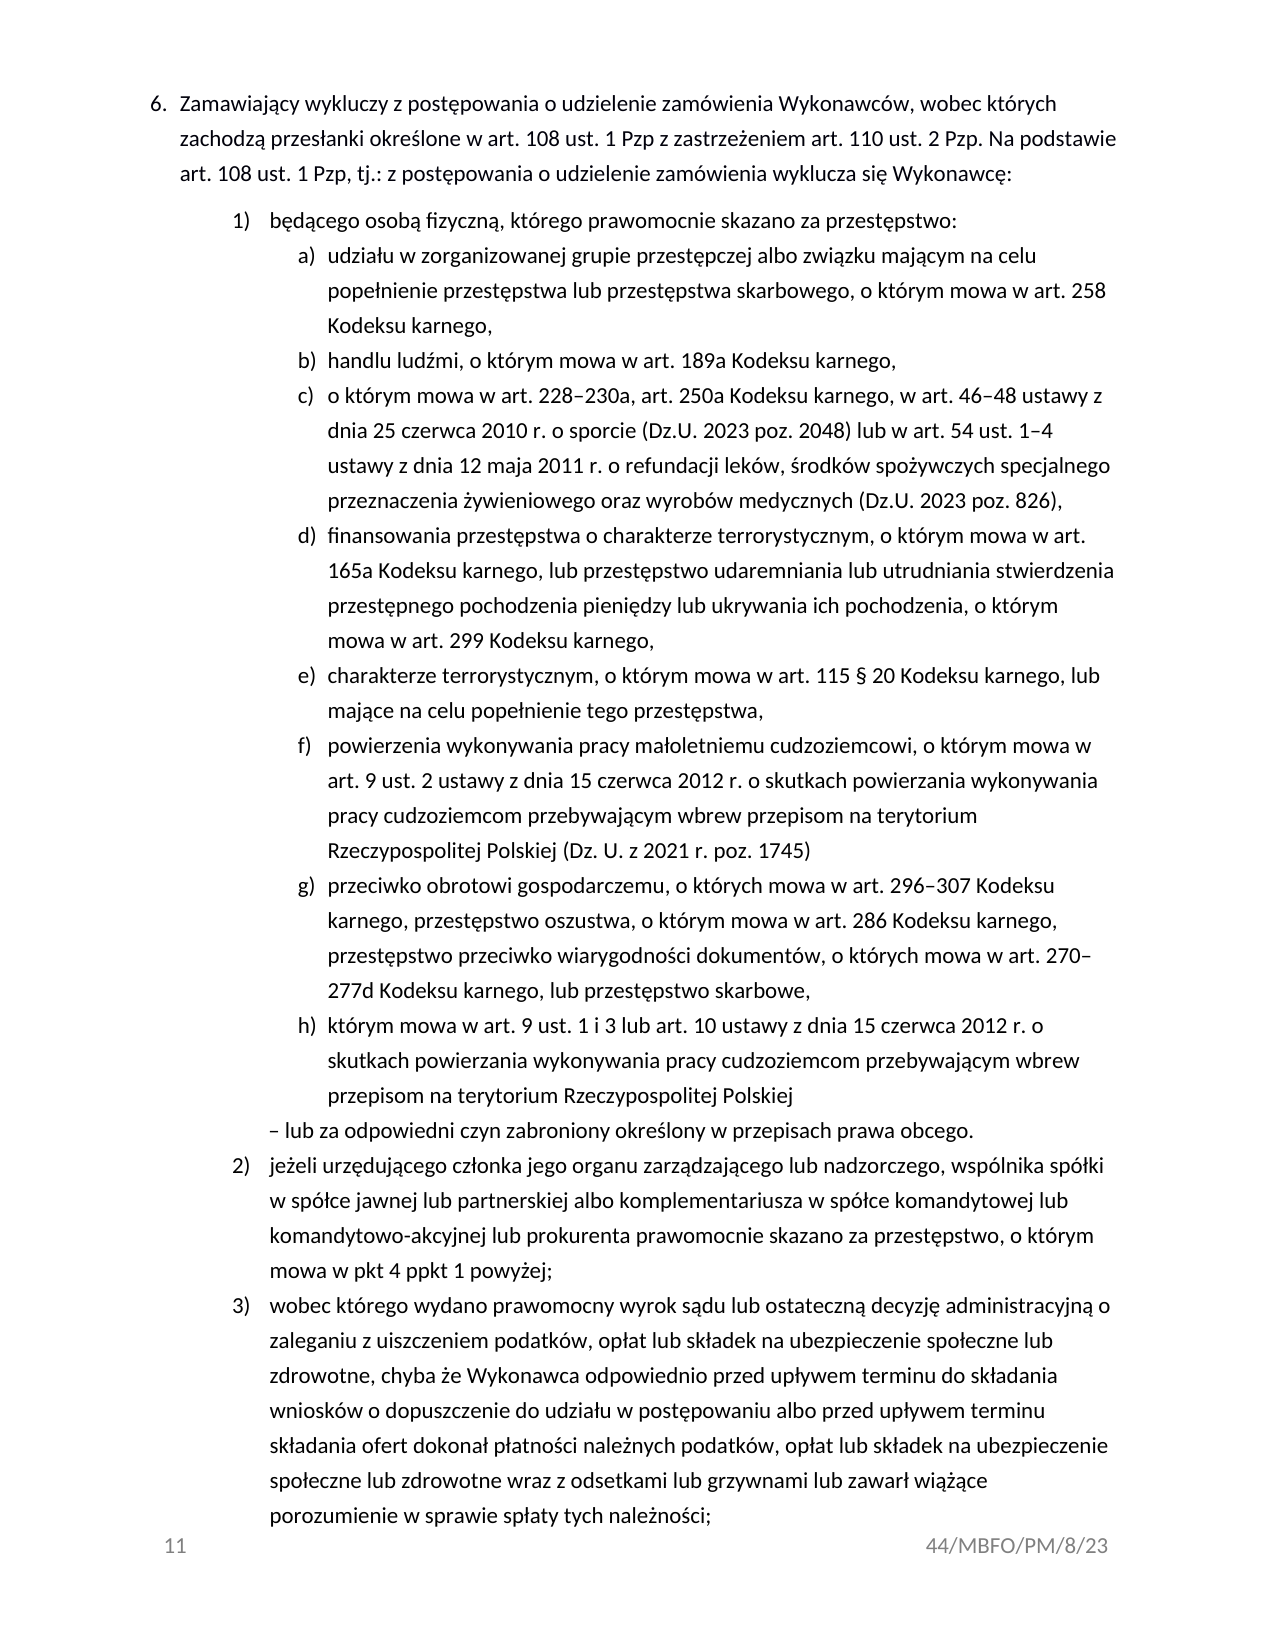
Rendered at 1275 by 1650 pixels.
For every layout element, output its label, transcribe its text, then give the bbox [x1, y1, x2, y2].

list finansowania przestępstwa o charakterze terrorystycznym, o którym mowa w art. 165a Kodeksu karnego, lub przestępstwo udaremniania lub utrudniania stwierdzenia przestępnego pochodzenia pieniędzy lub ukrywania ich pochodzenia, o którym mowa w art. 299 Kodeksu karnego, [298, 521, 1121, 654]
list udziału w zorganizowanej grupie przestępczej albo związku mającym na celu popełnienie przestępstwa lub przestępstwa skarbowego, o którym mowa w art. 258 Kodeksu karnego, [298, 241, 1121, 339]
list o którym mowa w art. 228–230a, art. 250a Kodeksu karnego, w art. 46–48 ustawy z dnia 25 czerwca 2010 r. o sporcie (Dz.U. 2023 poz. 2048) lub w art. 54 ust. 1–4 ustawy z dnia 12 maja 2011 r. o refundacji leków, środków spożywczych specjalnego przeznaczenia żywieniowego oraz wyrobów medycznych (Dz.U. 2023 poz. 826), [298, 381, 1121, 514]
list – lub za odpowiedni czyn zabroniony określony w przepisach prawa obcego. [268, 1116, 1121, 1144]
list wobec którego wydano prawomocny wyrok sądu lub ostateczną decyzję administracyjną o zaleganiu z uiszczeniem podatków, opłat lub składek na ubezpieczenie społeczne lub zdrowotne, chyba że Wykonawca odpowiednio przed upływem terminu do składania wniosków o dopuszczenie do udziału w postępowaniu albo przed upływem terminu składania ofert dokonał płatności należnych podatków, opłat lub składek na ubezpieczenie społeczne lub zdrowotne wraz z odsetkami lub grzywnami lub zawarł wiążące porozumienie w sprawie spłaty tych należności; [232, 1291, 1121, 1529]
list którym mowa w art. 9 ust. 1 i 3 lub art. 10 ustawy z dnia 15 czerwca 2012 r. o skutkach powierzania wykonywania pracy cudzoziemcom przebywającym wbrew przepisom na terytorium Rzeczypospolitej Polskiej [298, 1011, 1121, 1109]
list charakterze terrorystycznym, o którym mowa w art. 115 § 20 Kodeksu karnego, lub mające na celu popełnienie tego przestępstwa, [298, 661, 1121, 724]
list będącego osobą fizyczną, którego prawomocnie skazano za przestępstwo: [232, 206, 1121, 234]
list Zamawiający wykluczy z postępowania o udzielenie zamówienia Wykonawców, wobec których zachodzą przesłanki określone w art. 108 ust. 1 Pzp z zastrzeżeniem art. 110 ust. 2 Pzp. Na podstawie art. 108 ust. 1 Pzp, tj.: z postępowania o udzielenie zamówienia wyklucza się Wykonawcę: [150, 89, 1121, 187]
list jeżeli urzędującego członka jego organu zarządzającego lub nadzorczego, wspólnika spółki w spółce jawnej lub partnerskiej albo komplementariusza w spółce komandytowej lub komandytowo-akcyjnej lub prokurenta prawomocnie skazano za przestępstwo, o którym mowa w pkt 4 ppkt 1 powyżej; [232, 1151, 1121, 1284]
list powierzenia wykonywania pracy małoletniemu cudzoziemcowi, o którym mowa w art. 9 ust. 2 ustawy z dnia 15 czerwca 2012 r. o skutkach powierzania wykonywania pracy cudzoziemcom przebywającym wbrew przepisom na terytorium Rzeczypospolitej Polskiej (Dz. U. z 2021 r. poz. 1745) [298, 731, 1121, 864]
list przeciwko obrotowi gospodarczemu, o których mowa w art. 296–307 Kodeksu karnego, przestępstwo oszustwa, o którym mowa w art. 286 Kodeksu karnego, przestępstwo przeciwko wiarygodności dokumentów, o których mowa w art. 270–277d Kodeksu karnego, lub przestępstwo skarbowe, [298, 871, 1121, 1004]
list handlu ludźmi, o którym mowa w art. 189a Kodeksu karnego, [298, 346, 1121, 374]
